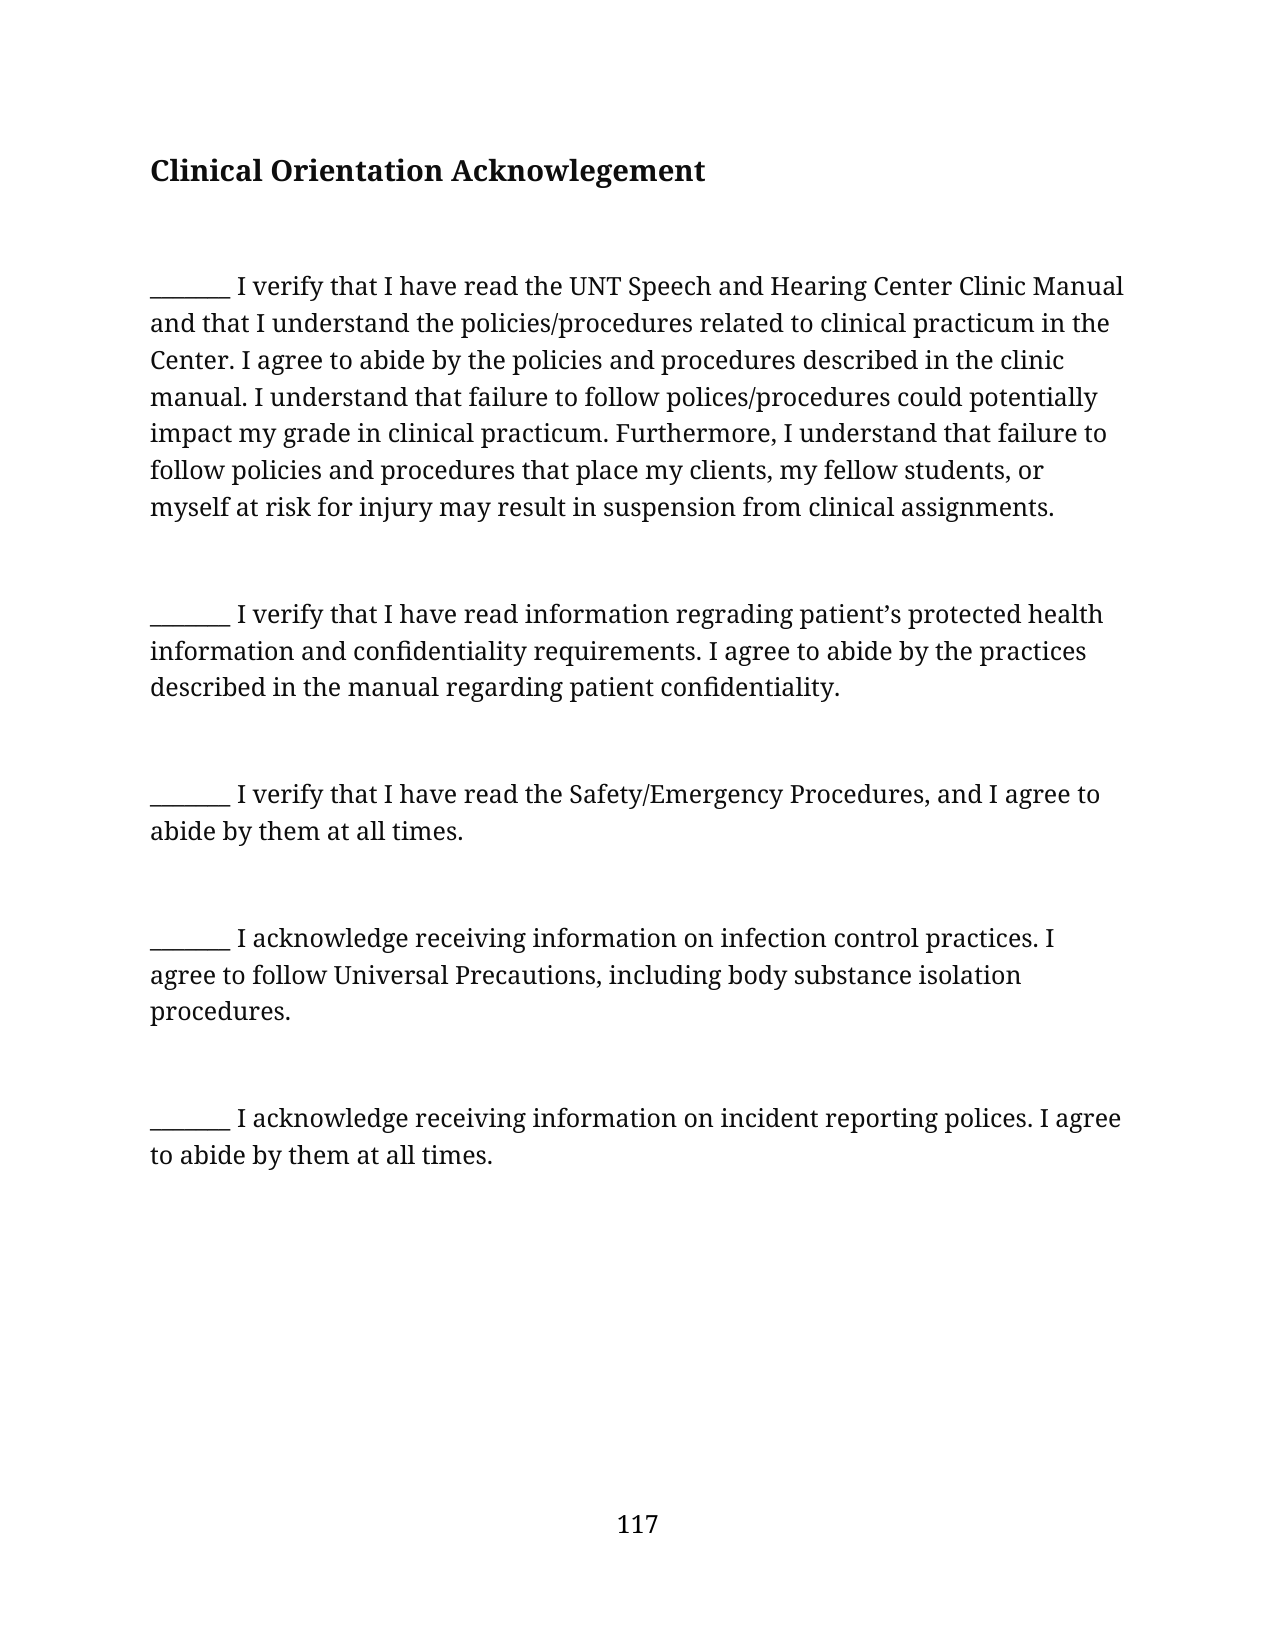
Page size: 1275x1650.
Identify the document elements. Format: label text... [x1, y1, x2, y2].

text _______ I verify that I have read information regrading patient’s protected health information and confidentiality requirements. I agree to abide by the practices described in the manual regarding patient confidentiality. [150, 596, 1125, 704]
text _______ I verify that I have read the UNT Speech and Hearing Center Clinic Manual and that I understand the policies/procedures related to clinical practicum in the Center. I agree to abide by the policies and procedures described in the clinic manual. I understand that failure to follow polices/procedures could potentially impact my grade in clinical practicum. Furthermore, I understand that failure to follow policies and procedures that place my clients, my fellow students, or myself at risk for injury may result in suspension from clinical assignments. [150, 269, 1125, 524]
text Clinical Orientation Acknowlegement [150, 150, 1125, 190]
text _______ I verify that I have read the Safety/Emergency Procedures, and I agree to abide by them at all times. [150, 777, 1125, 848]
text _______ I acknowledge receiving information on incident reporting polices. I agree to abide by them at all times. [150, 1101, 1125, 1172]
text _______ I acknowledge receiving information on infection control practices. I agree to follow Universal Precautions, including body substance isolation procedures. [150, 921, 1125, 1028]
